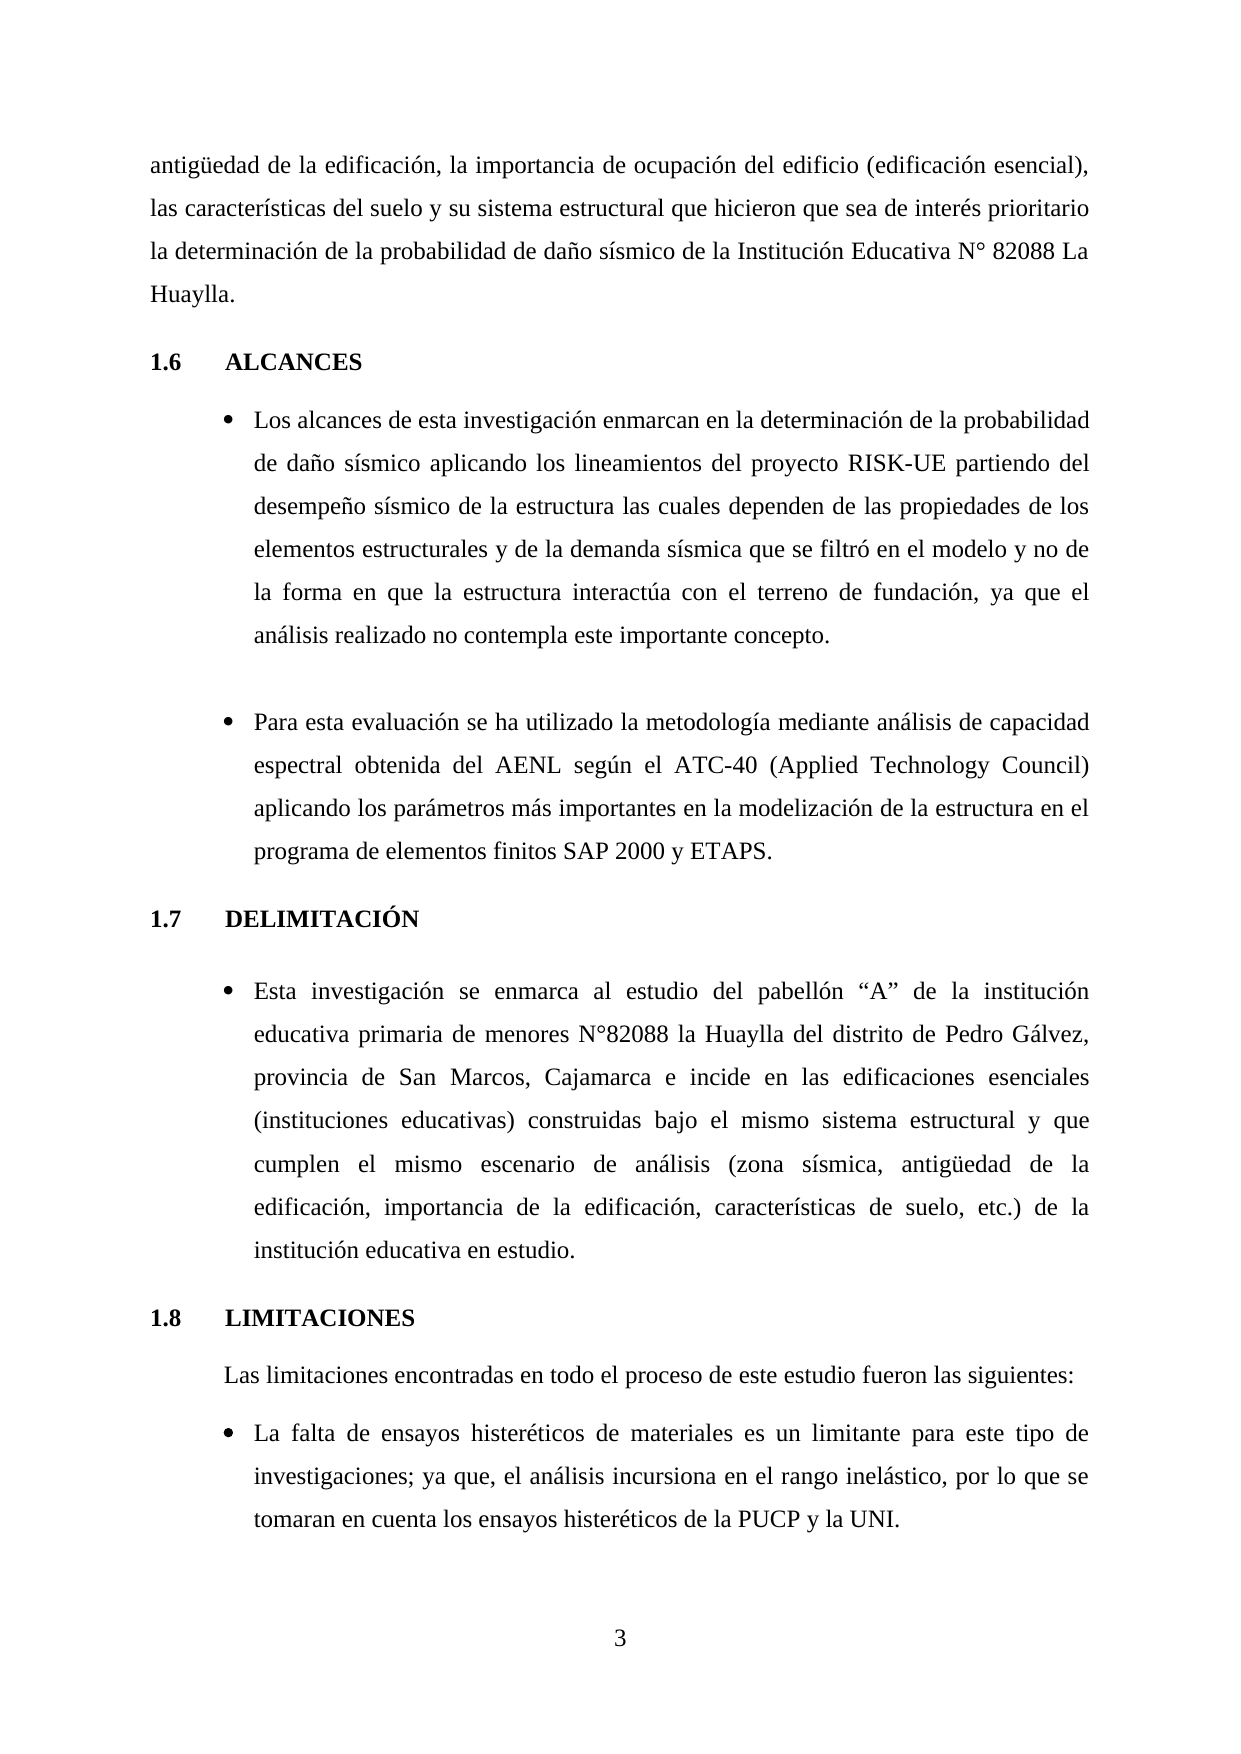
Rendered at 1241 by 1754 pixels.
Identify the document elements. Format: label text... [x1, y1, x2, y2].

subtitle ALCANCES [150, 347, 1090, 376]
list Para esta evaluación se ha utilizado la metodología mediante análisis de capacidad espectral obtenida del AENL según el ATC-40 (Applied Technology Council) aplicando los parámetros más importantes en la modelización de la estructura en el programa de elementos finitos SAP 2000 y ETAPS. [224, 707, 1090, 865]
list La falta de ensayos histeréticos de materiales es un limitante para este tipo de investigaciones; ya que, el análisis incursiona en el rango inelástico, por lo que se tomaran en cuenta los ensayos histeréticos de la PUCP y la UNI. [224, 1418, 1090, 1533]
list Esta investigación se enmarca al estudio del pabellón “A” de la institución educativa primaria de menores N°82088 la Huaylla del distrito de Pedro Gálvez, provincia de San Marcos, Cajamarca e incide en las edificaciones esenciales (instituciones educativas) construidas bajo el mismo sistema estructural y que cumplen el mismo escenario de análisis (zona sísmica, antigüedad de la edificación, importancia de la edificación, características de suelo, etc.) de la institución educativa en estudio. [224, 976, 1090, 1264]
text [150, 150, 1090, 308]
subtitle DELIMITACIÓN [150, 904, 1090, 933]
list Los alcances de esta investigación enmarcan en la determinación de la probabilidad de daño sísmico aplicando los lineamientos del proyecto RISK-UE partiendo del desempeño sísmico de la estructura las cuales dependen de las propiedades de los elementos estructurales y de la demanda sísmica que se filtró en el modelo y no de la forma en que la estructura interactúa con el terreno de fundación, ya que el análisis realizado no contempla este importante concepto. [224, 405, 1090, 649]
text Las limitaciones encontradas en todo el proceso de este estudio fueron las siguientes: [150, 1361, 1090, 1389]
subtitle LIMITACIONES [150, 1303, 1090, 1332]
